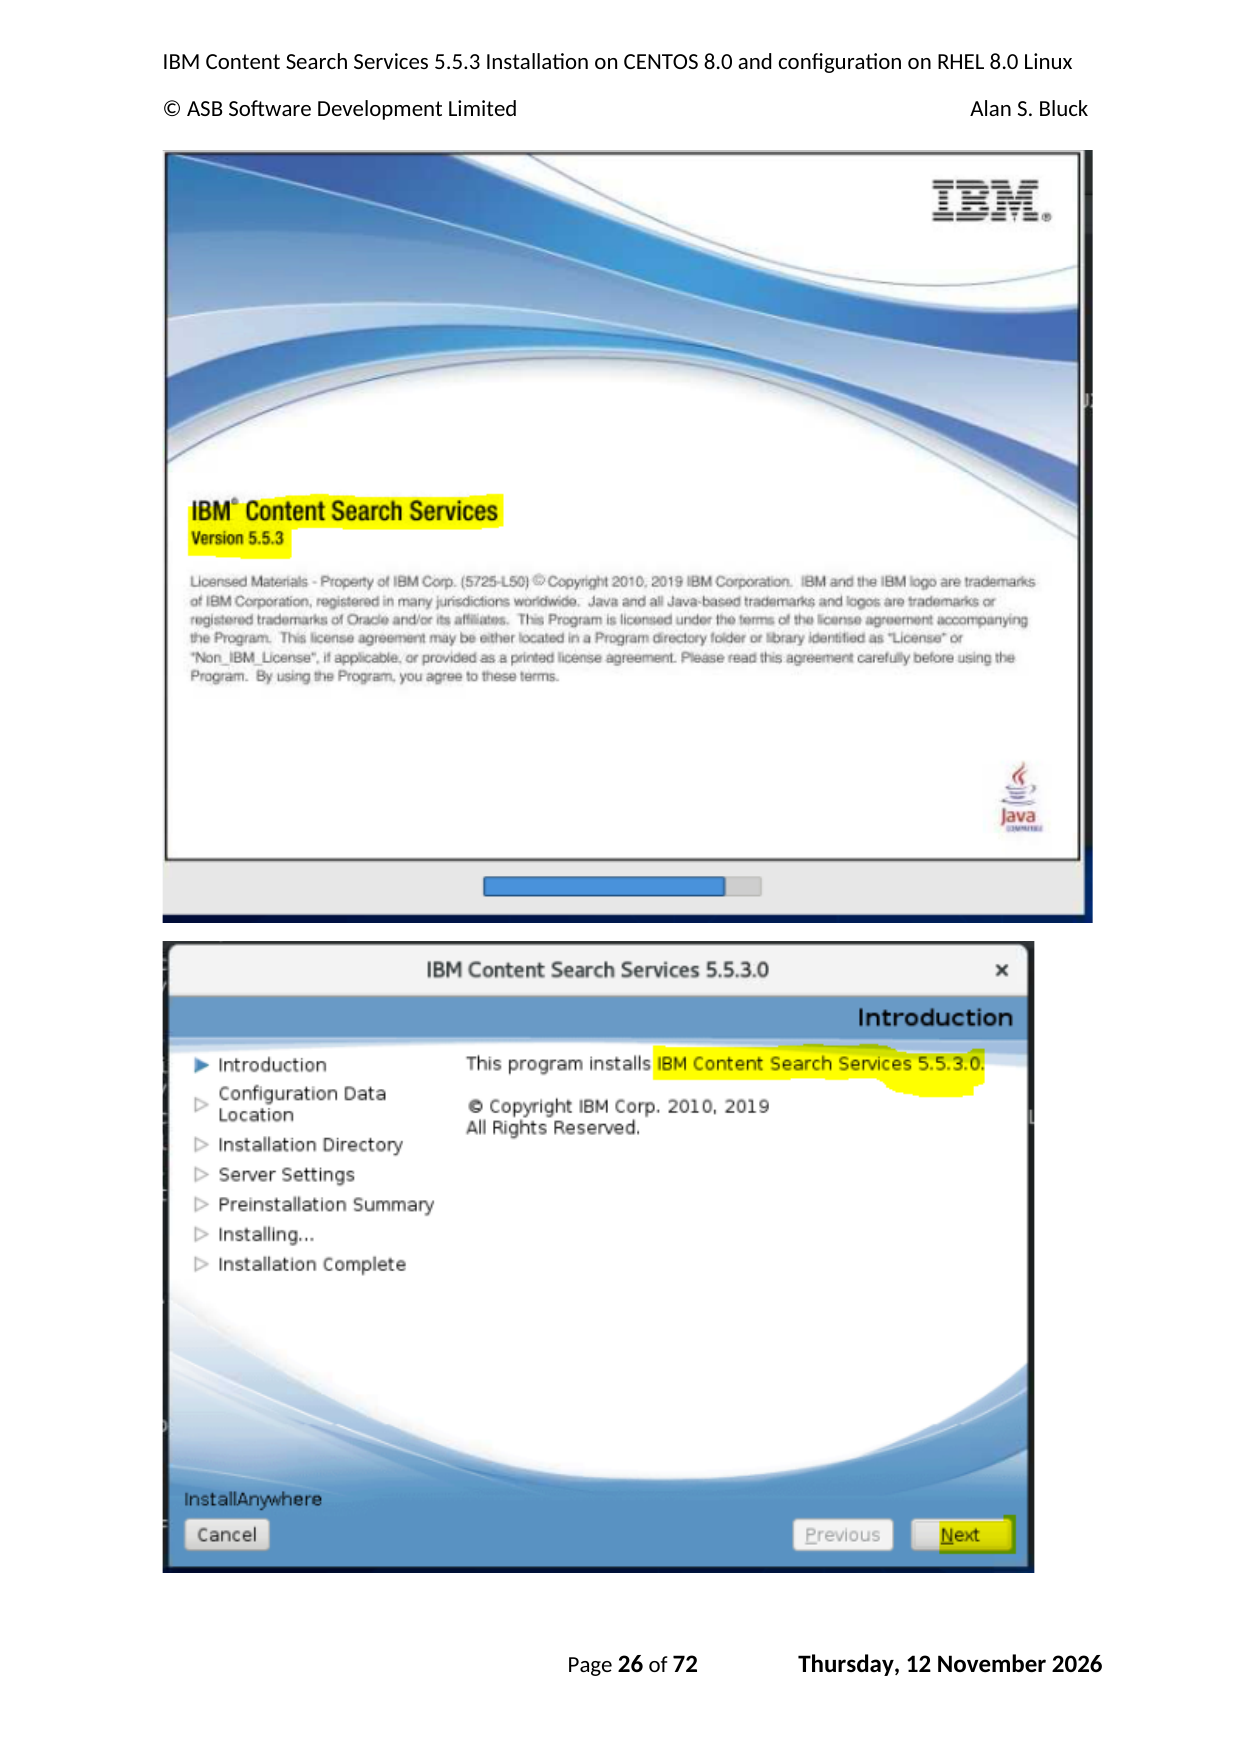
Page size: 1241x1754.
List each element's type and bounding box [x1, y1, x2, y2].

picture [162, 150, 1093, 923]
picture [162, 941, 1035, 1573]
